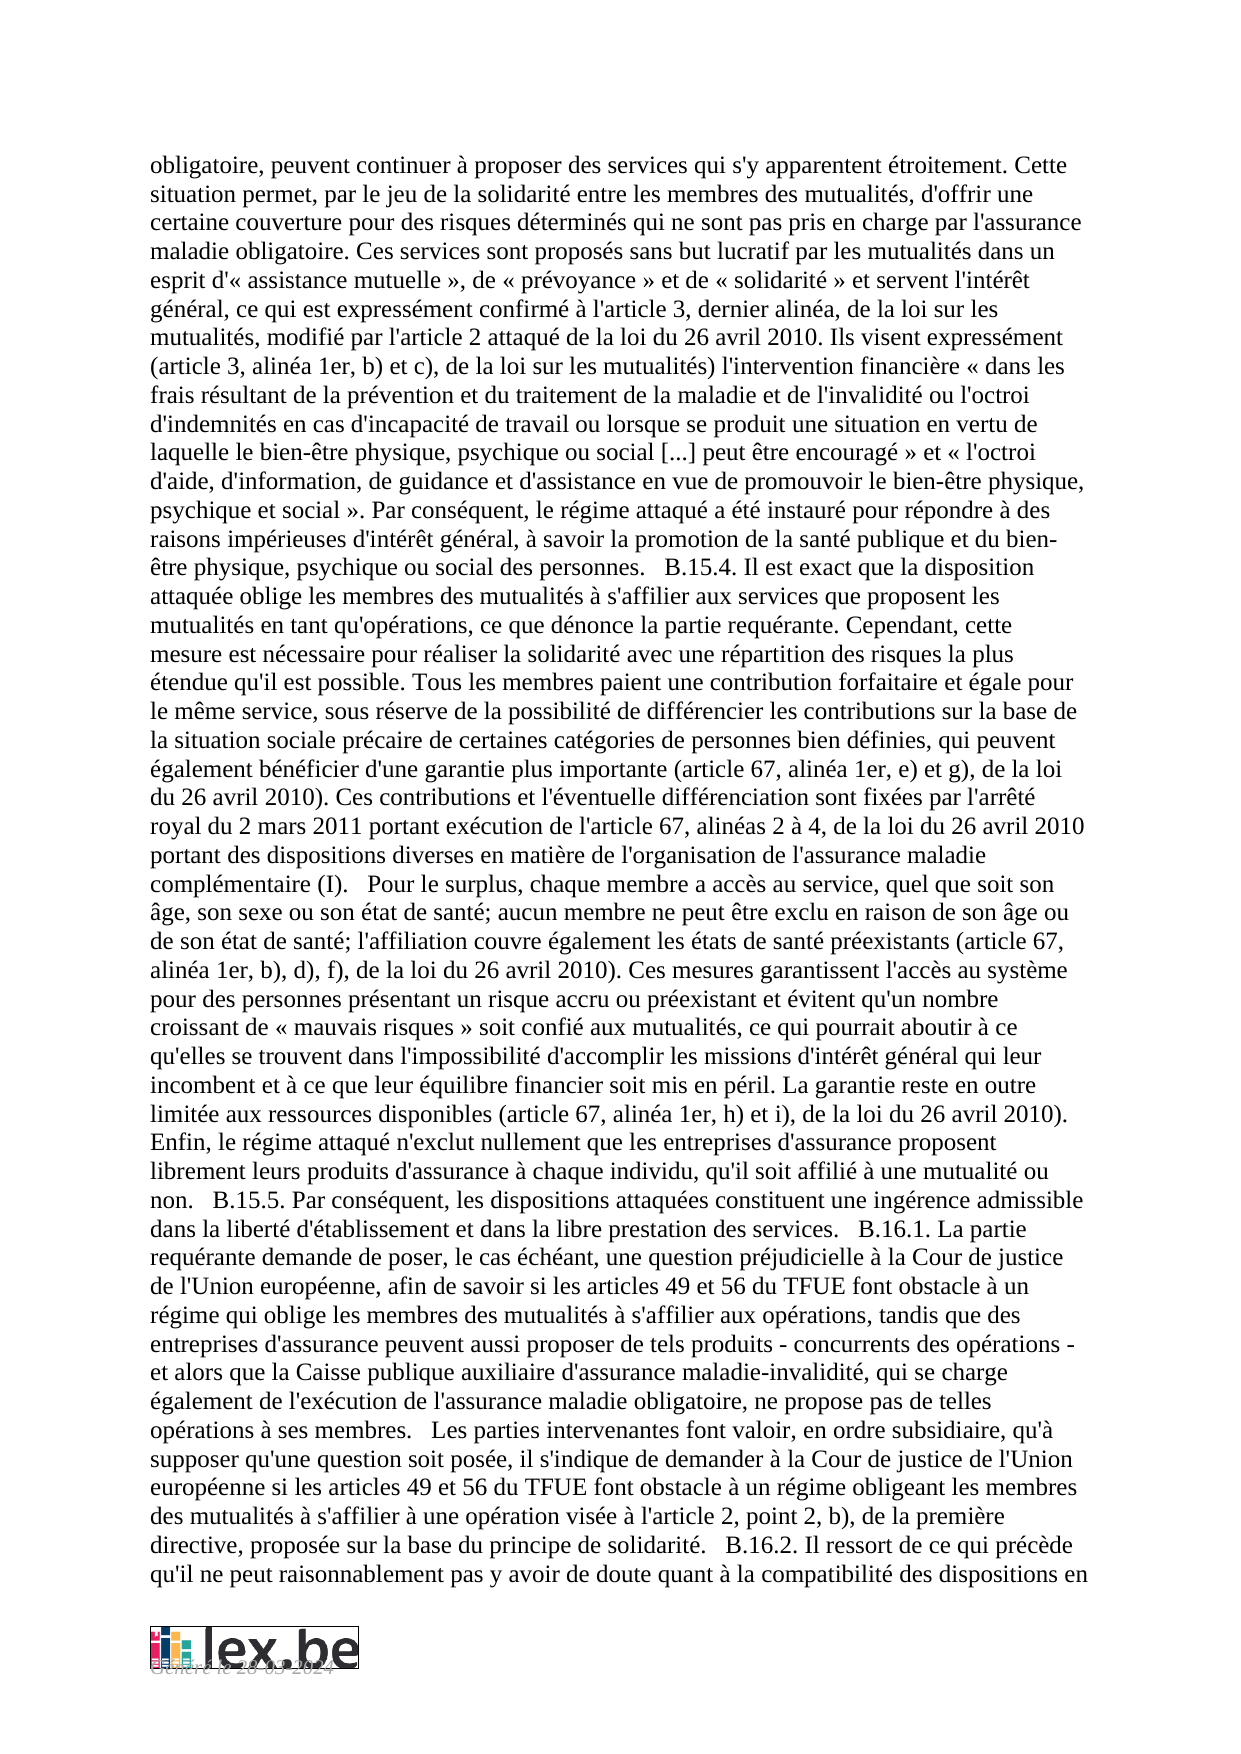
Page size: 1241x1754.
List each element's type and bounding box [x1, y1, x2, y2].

picture [151, 1627, 358, 1668]
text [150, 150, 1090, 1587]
